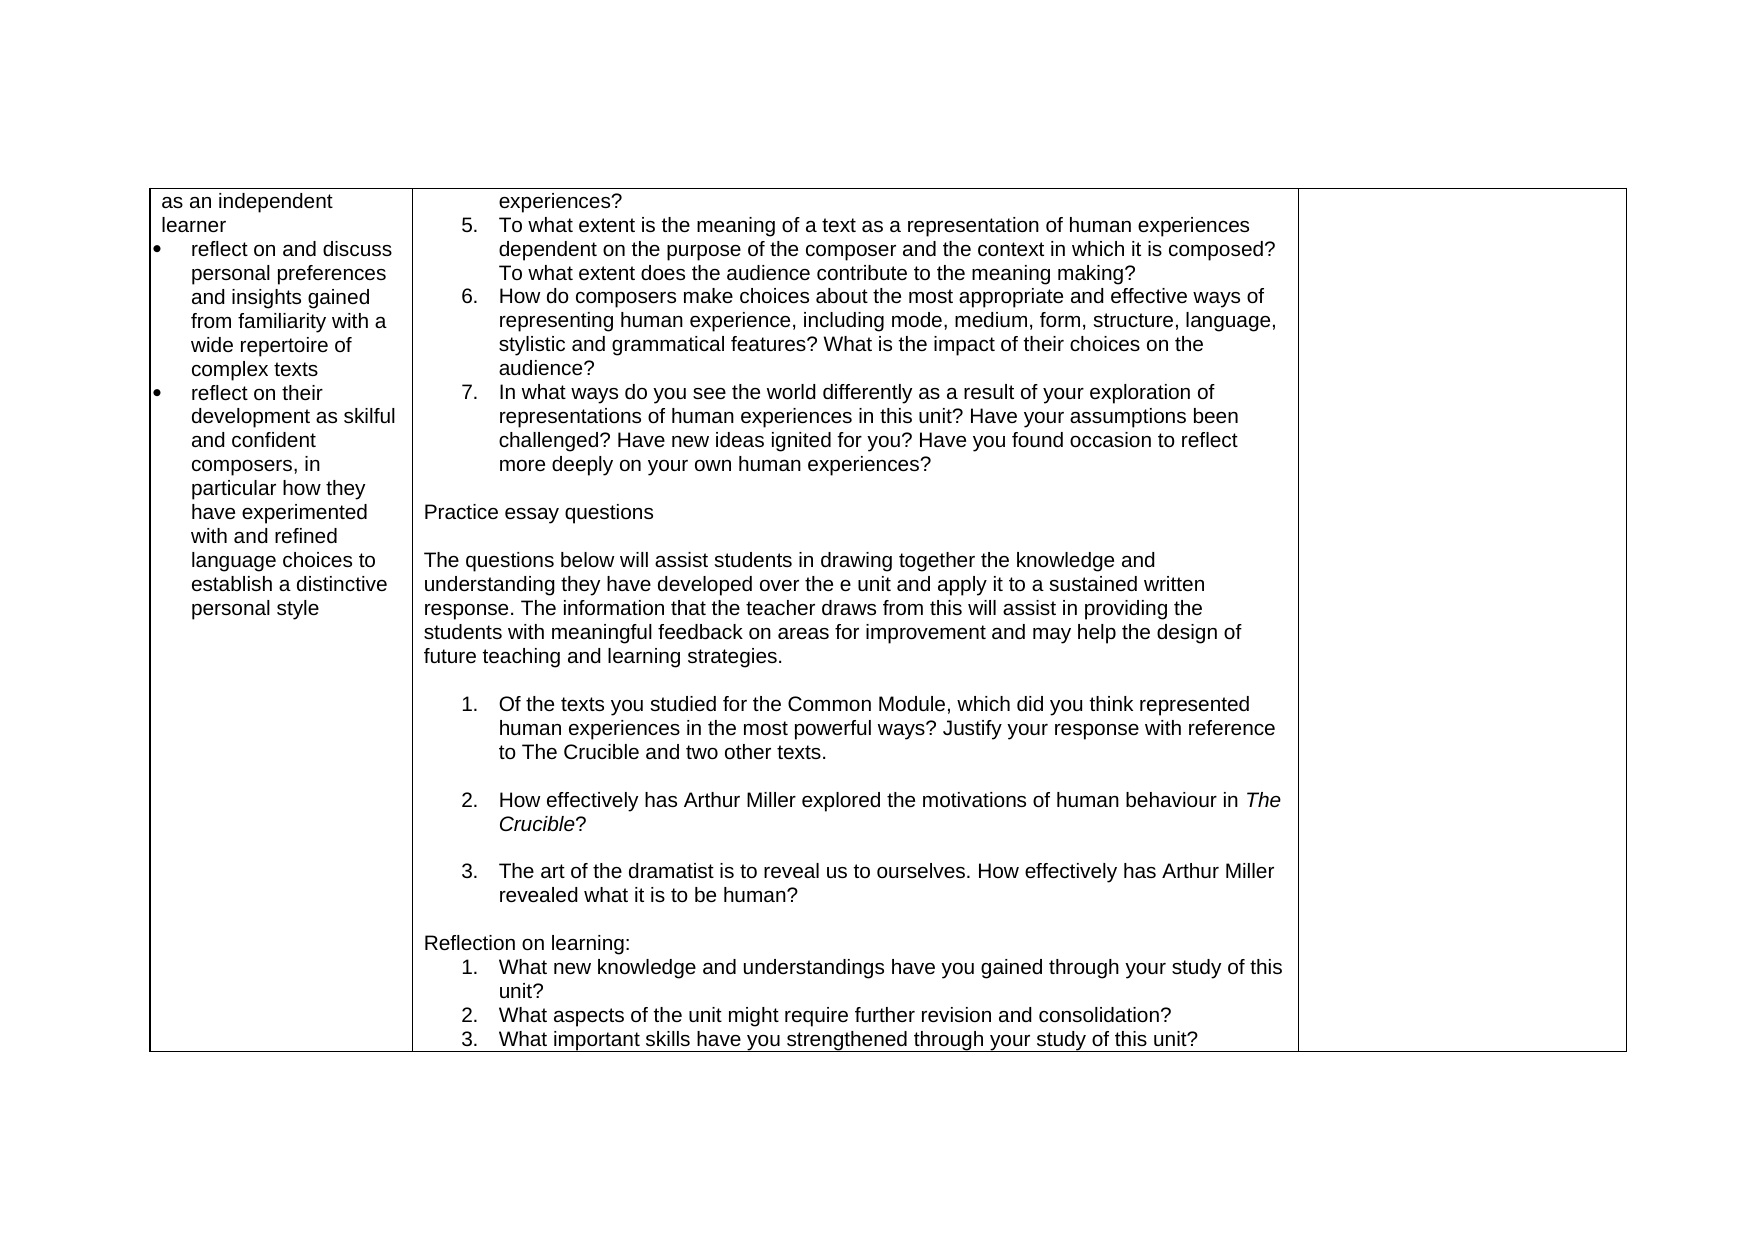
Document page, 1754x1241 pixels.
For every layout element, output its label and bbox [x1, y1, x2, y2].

table_cell [1299, 189, 1626, 1051]
table_cell [413, 189, 1298, 1051]
table_cell [151, 189, 412, 1051]
